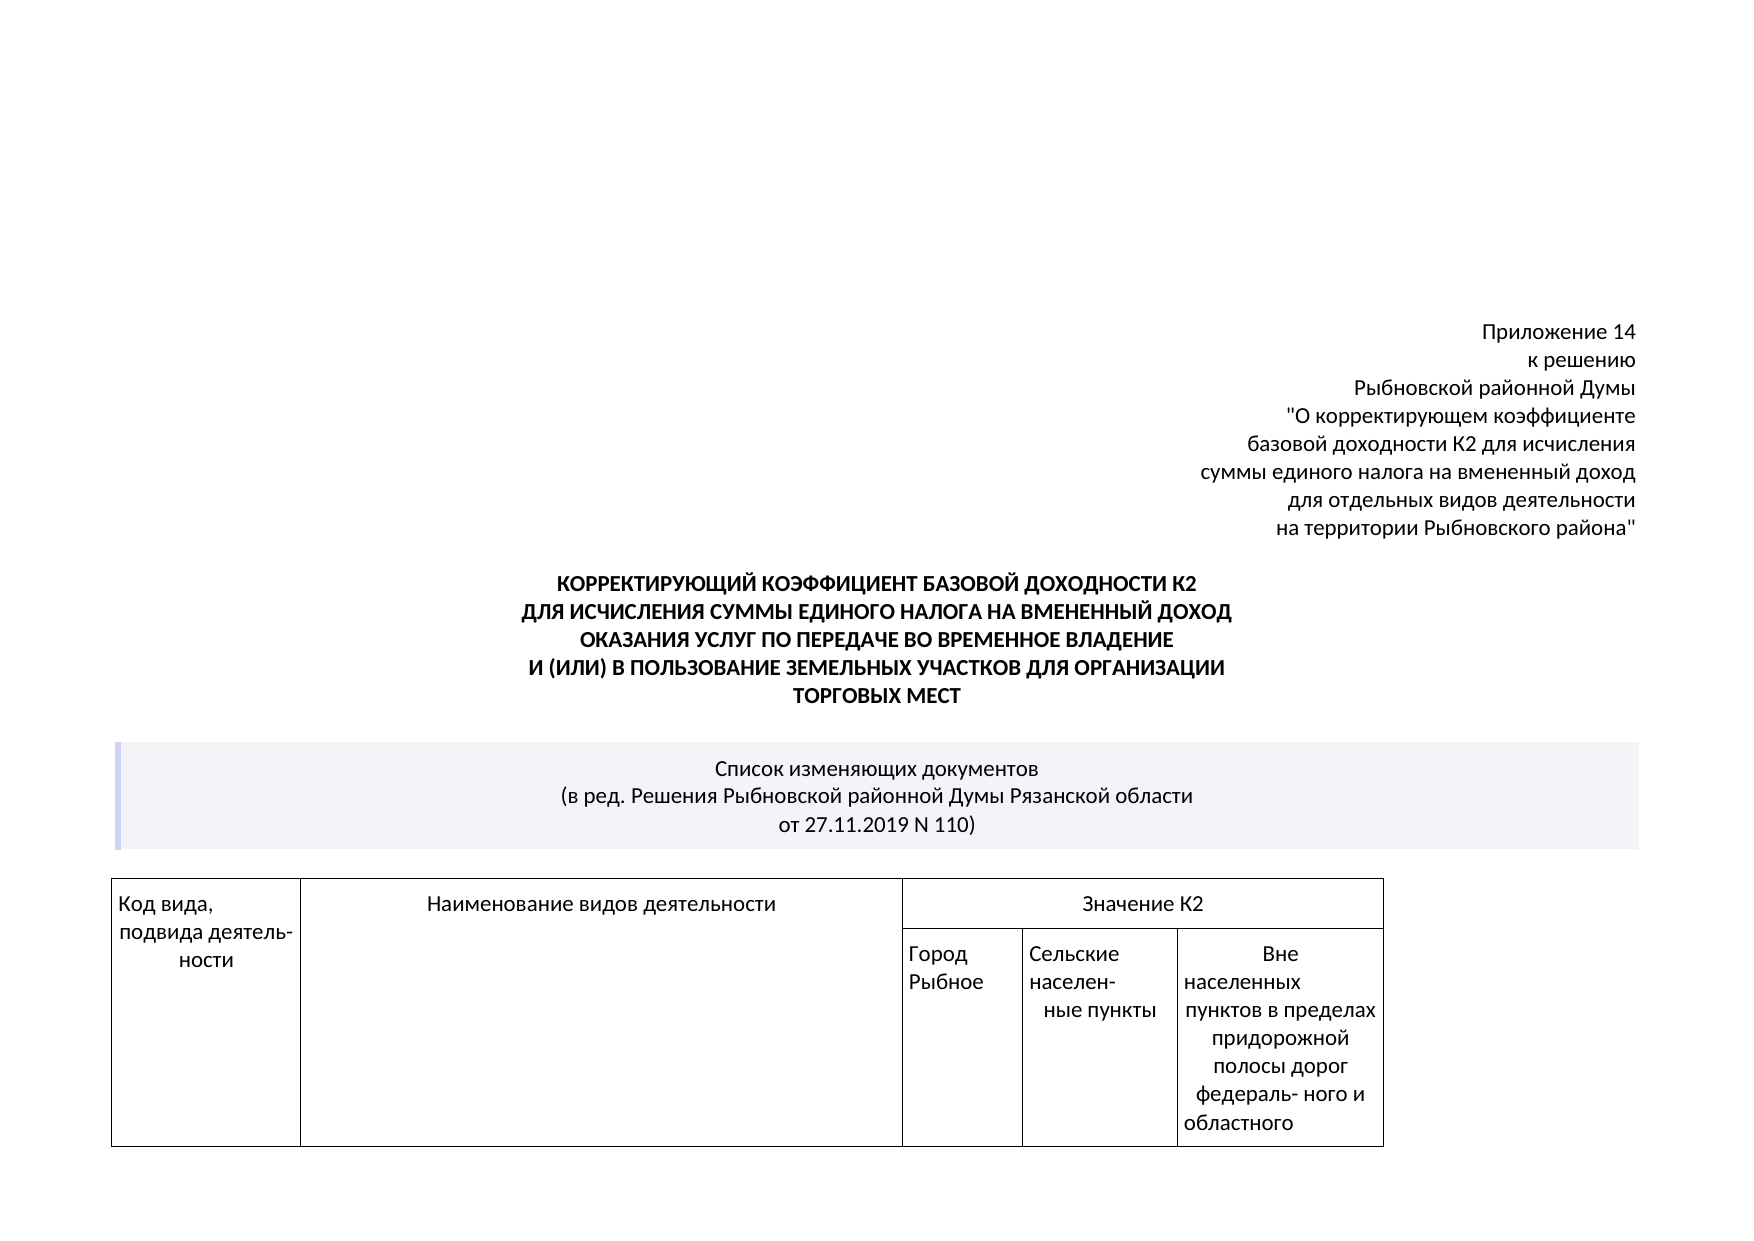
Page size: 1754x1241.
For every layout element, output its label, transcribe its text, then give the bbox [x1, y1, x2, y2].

text "О корректирующем коэффициенте [118, 401, 1636, 429]
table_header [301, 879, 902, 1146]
text суммы единого налога на вмененный доход [118, 457, 1636, 485]
title ОКАЗАНИЯ УСЛУГ ПО ПЕРЕДАЧЕ ВО ВРЕМЕННОЕ ВЛАДЕНИЕ [118, 626, 1636, 653]
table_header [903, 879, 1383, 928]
text базовой доходности К2 для исчисления [118, 429, 1636, 457]
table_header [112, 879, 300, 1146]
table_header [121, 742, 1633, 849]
title ДЛЯ ИСЧИСЛЕНИЯ СУММЫ ЕДИНОГО НАЛОГА НА ВМЕНЕННЫЙ ДОХОД [118, 597, 1636, 626]
text Рыбновской районной Думы [118, 373, 1636, 401]
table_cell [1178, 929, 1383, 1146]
title И (ИЛИ) В ПОЛЬЗОВАНИЕ ЗЕМЕЛЬНЫХ УЧАСТКОВ ДЛЯ ОРГАНИЗАЦИИ [118, 653, 1636, 682]
text для отдельных видов деятельности [118, 485, 1636, 513]
title ТОРГОВЫХ МЕСТ [118, 682, 1636, 709]
text Приложение 14 [118, 317, 1636, 345]
text на территории Рыбновского района" [118, 513, 1636, 541]
text к решению [118, 345, 1636, 373]
title КОРРЕКТИРУЮЩИЙ КОЭФФИЦИЕНТ БАЗОВОЙ ДОХОДНОСТИ К2 [118, 569, 1636, 597]
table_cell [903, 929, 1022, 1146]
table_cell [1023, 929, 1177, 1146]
